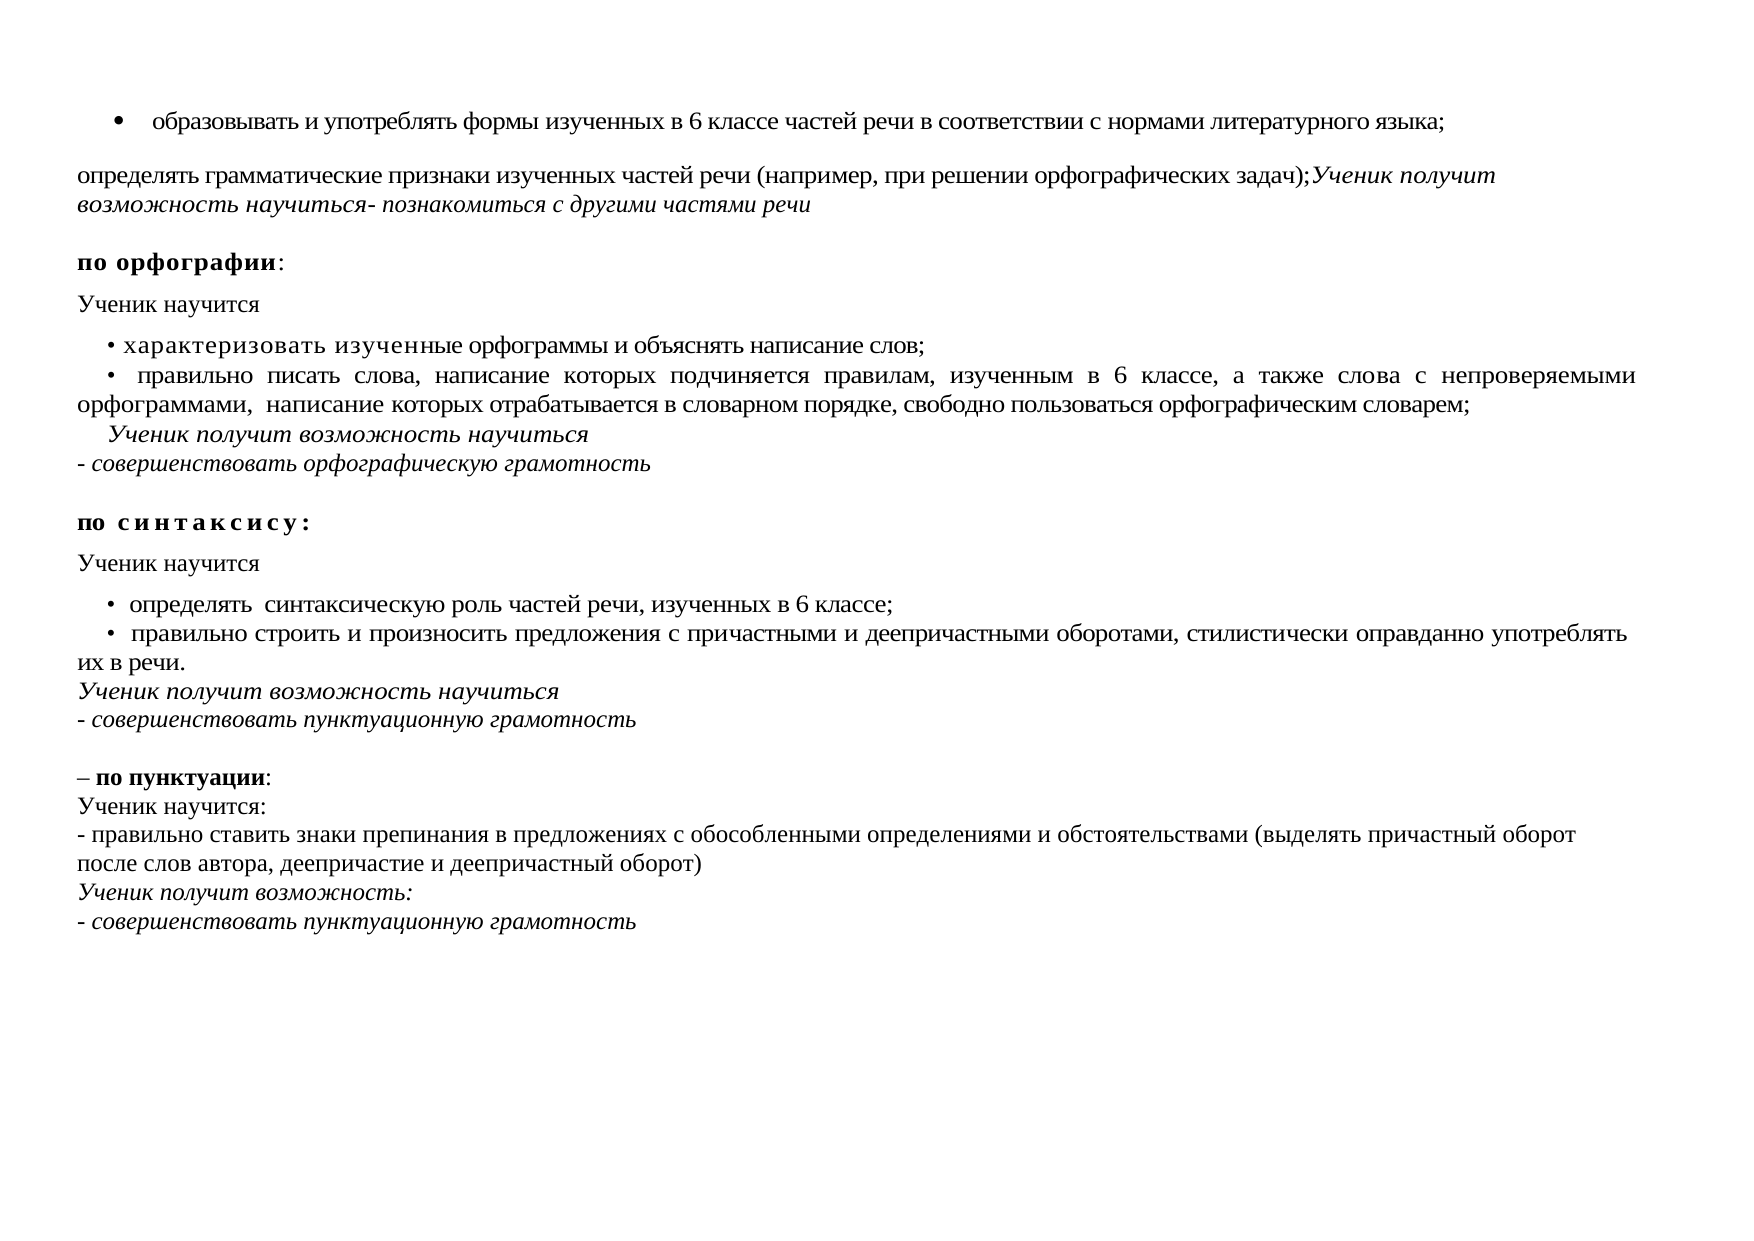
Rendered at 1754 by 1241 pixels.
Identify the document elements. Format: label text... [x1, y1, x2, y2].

text – по пунктуации: [77, 762, 1636, 791]
text Ученик получит возможность научиться [77, 676, 1636, 704]
list образовывать и употреблять формы изученных в 6 классе частей речи в соответствии с нормами литературного языка; [114, 106, 1636, 135]
list правильно строить и произносить предложения с причастными и деепричастными оборотами, стилистически оправданно употреблять их в речи. [77, 618, 1628, 676]
text - совершенствовать орфографическую грамотность [77, 448, 1636, 477]
text - правильно ставить знаки препинания в предложениях с обособленными определениями и обстоятельствами (выделять причастный оборот после слов автора, деепричастие и деепричастный оборот) [77, 819, 1636, 877]
text - совершенствовать пунктуационную грамотность [77, 906, 1636, 934]
list определять синтаксическую роль частей речи, изученных в 6 классе; [77, 589, 1628, 618]
text Ученик научится [77, 289, 1636, 317]
text по орфографии: [77, 247, 1636, 276]
text Ученик научится [77, 548, 1636, 577]
list правильно писать слова, написание которых подчиняется правилам, изученным в 6 классе, а также слова с непроверяемыми орфограммами, написание которых отрабатывается в словарном порядке, свободно пользоваться орфографическим словарем; [77, 360, 1636, 418]
text определять грамматические признаки изученных частей речи (например, при решении орфографических задач);Ученик получит возможность научиться- познакомиться с другими частями речи [77, 160, 1636, 218]
text Ученик получит возможность: [77, 877, 1636, 906]
text по синтаксису: [77, 507, 1636, 536]
text - совершенствовать пунктуационную грамотность [77, 704, 1636, 733]
text Ученик научится: [77, 791, 1636, 819]
text Ученик получит возможность научиться [107, 419, 1636, 448]
list характеризовать изученные орфограммы и объяснять написание слов; [77, 330, 1636, 359]
